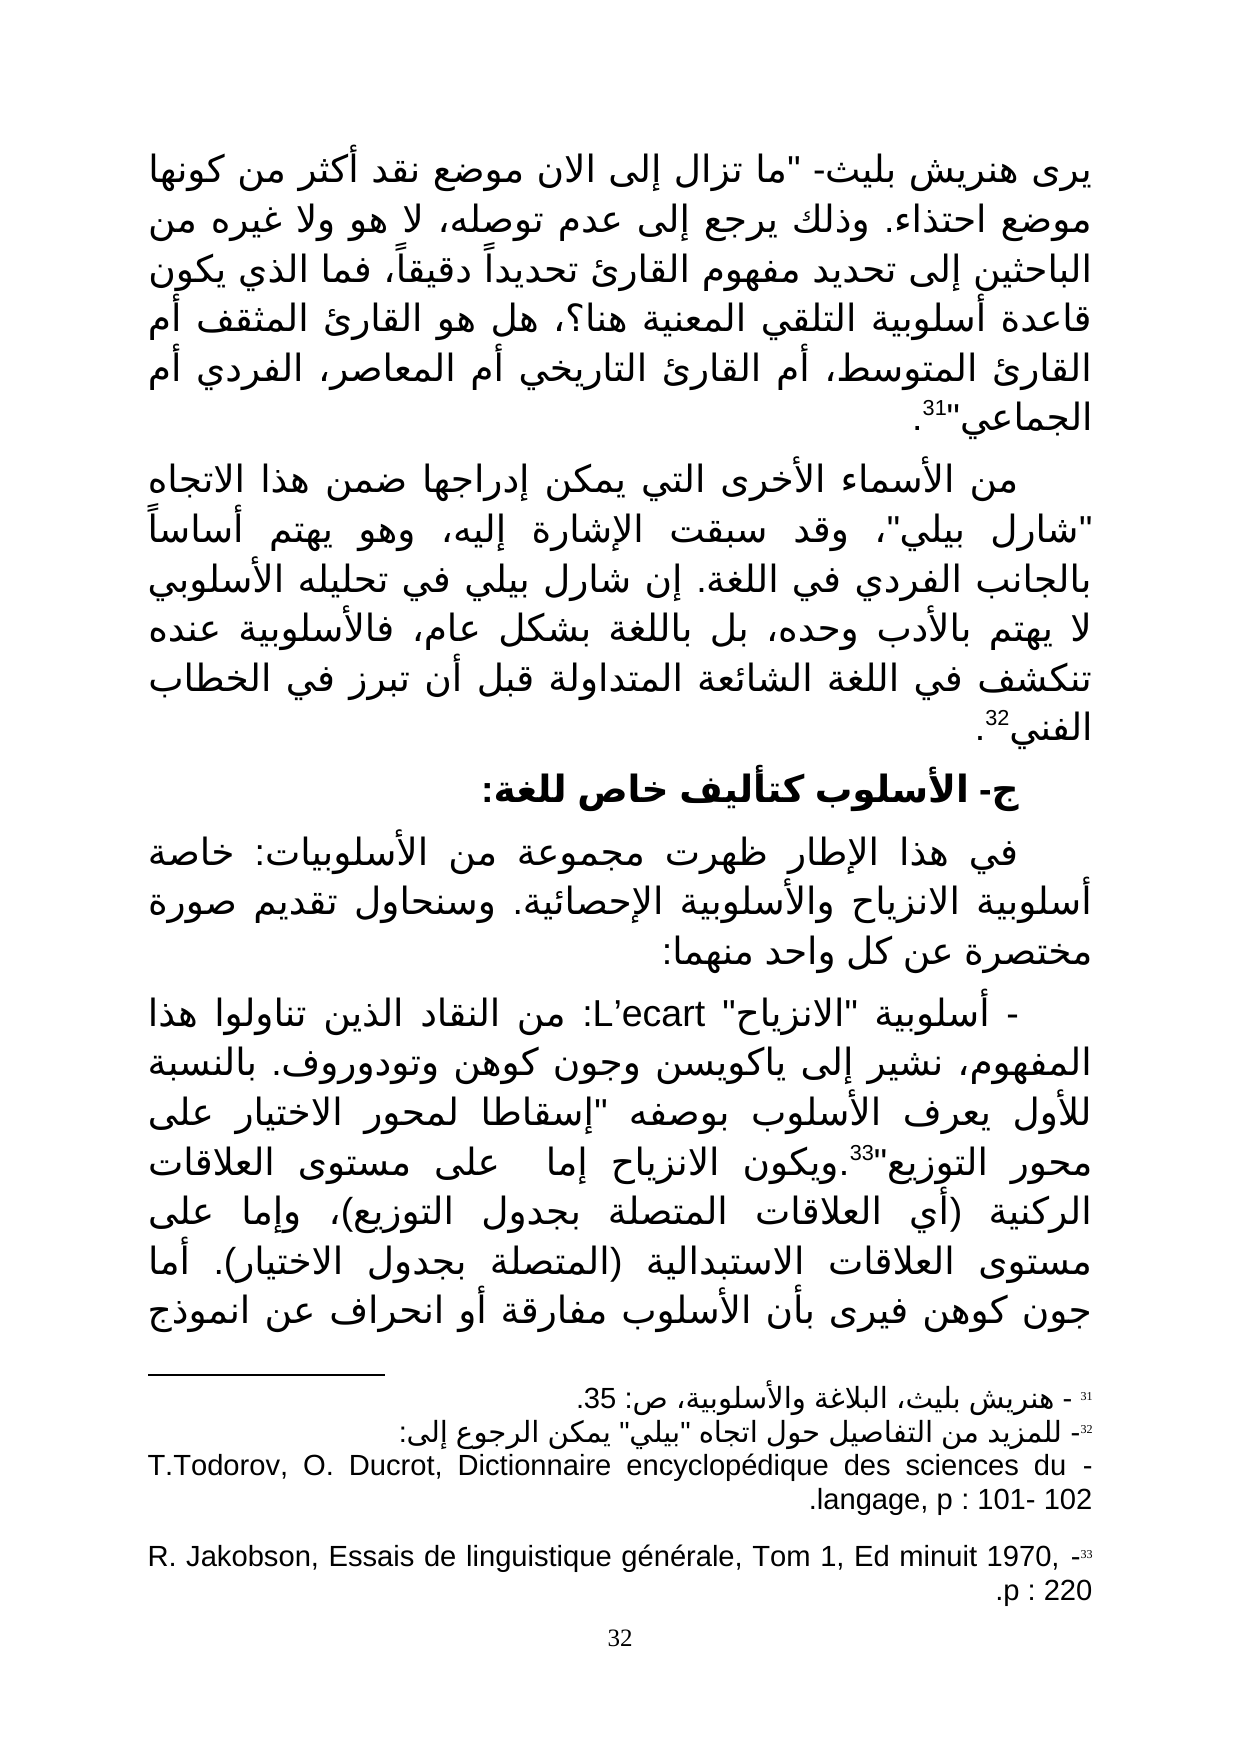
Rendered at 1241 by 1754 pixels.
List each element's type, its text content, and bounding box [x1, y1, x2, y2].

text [148, 148, 1093, 439]
text من الأسماء الأخرى التي يمكن إدراجها ضمن هذا الاتجاه "شارل بيلي"، وقد سبقت الإشارة إليه، وهو يهتم أساساً بالجانب الفردي في اللغة. إن شارل بيلي في تحليله الأسلوبي لا يهتم بالأدب وحده، بل باللغة بشكل عام، فالأسلوبية عنده تنكشف في اللغة الشائعة المتداولة قبل أن تبرز في الخطاب الفني. [148, 458, 1093, 749]
text في هذا الإطار ظهرت مجموعة من الأسلوبيات: خاصة أسلوبية الانزياح والأسلوبية الإحصائية. وسنحاول تقديم صورة مختصرة عن كل واحد منهما: [148, 830, 1093, 972]
text ج- الأسلوب كتأليف خاص للغة: [148, 768, 1093, 811]
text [148, 991, 1093, 1332]
